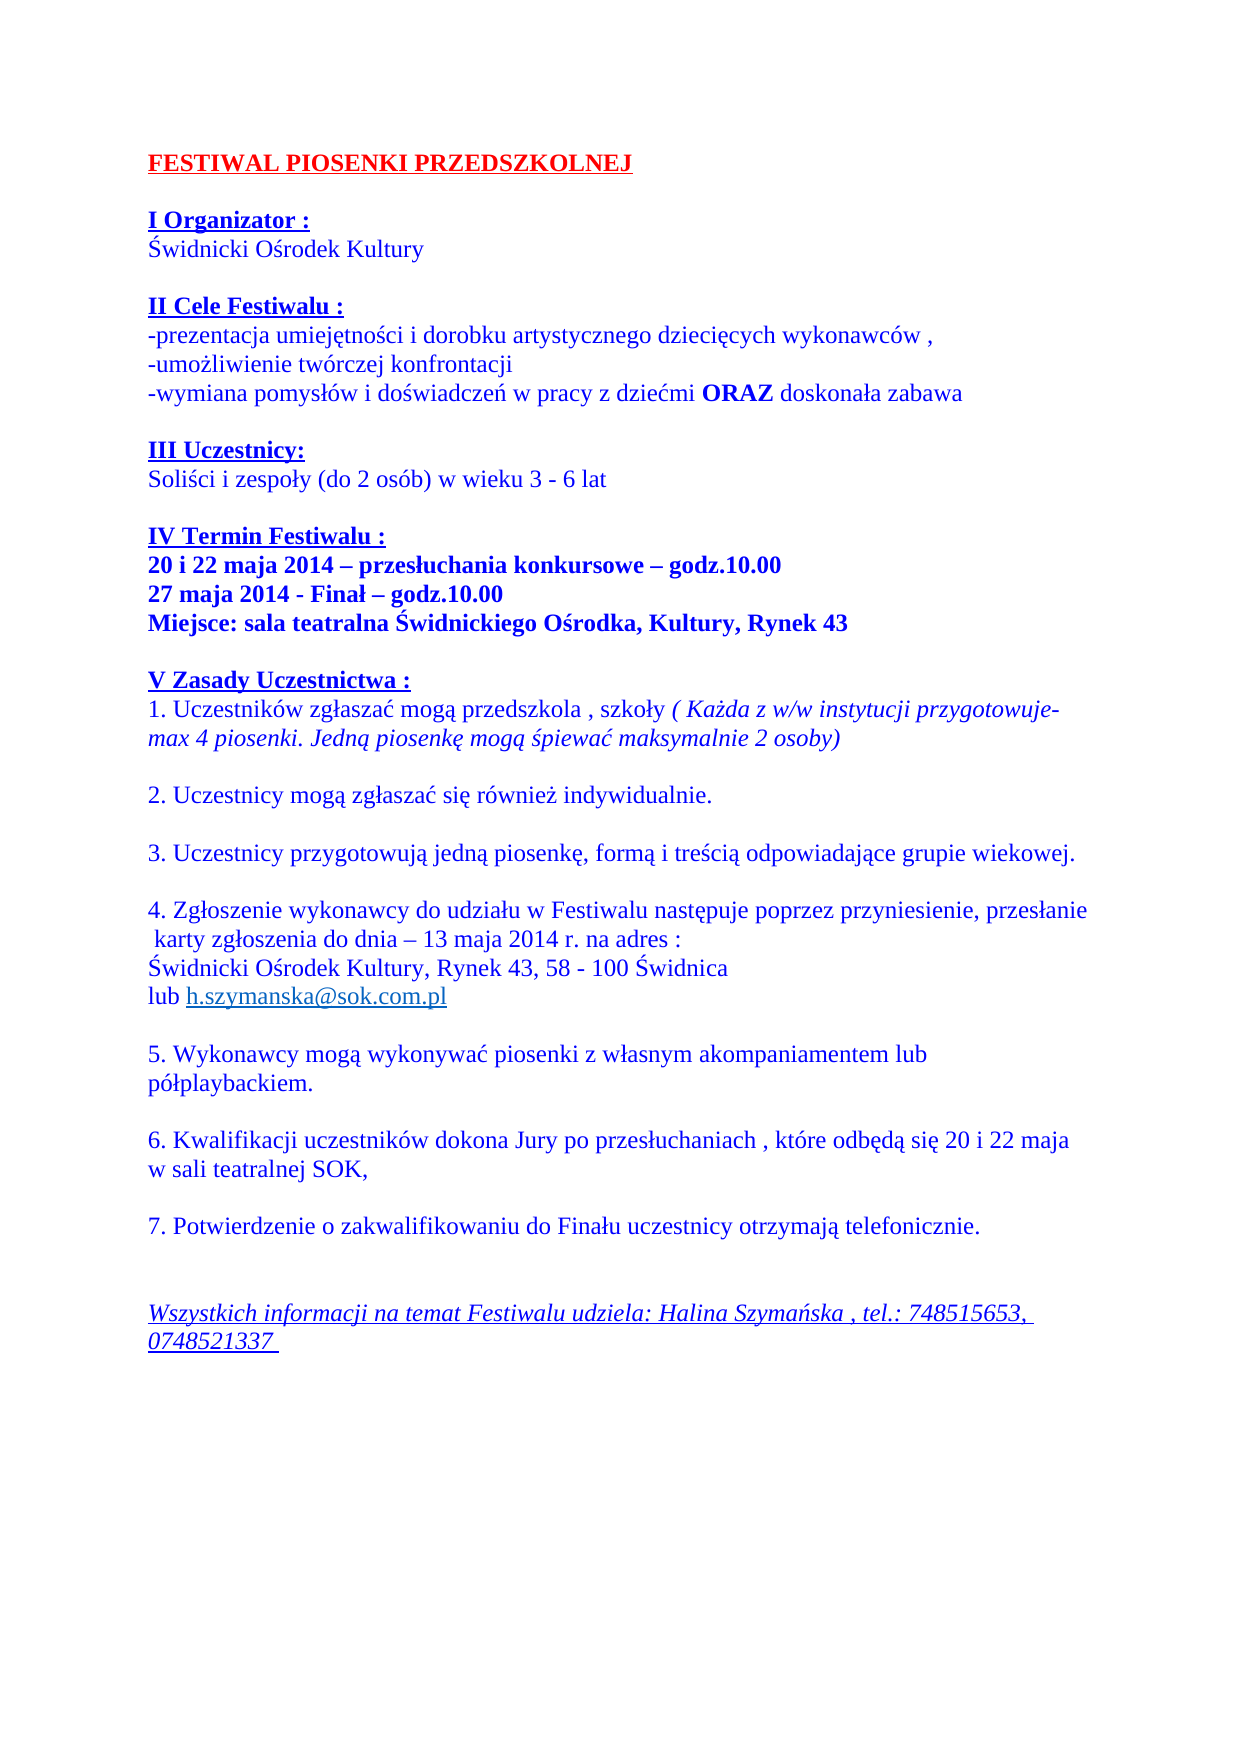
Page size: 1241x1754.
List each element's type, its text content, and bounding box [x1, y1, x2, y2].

text II Cele Festiwalu : [148, 291, 1093, 320]
text III Uczestnicy: [148, 406, 1093, 464]
text Soliści i zespoły (do 2 osób) w wieku 3 - 6 lat [148, 464, 1093, 493]
text -prezentacja umiejętności i dorobku artystycznego dziecięcych wykonawców , [148, 320, 1093, 349]
text IV Termin Festiwalu : 20 i 22 maja 2014 – przesłuchania konkursowe – godz.10.00 [148, 493, 1093, 579]
text Świdnicki Ośrodek Kultury, Rynek 43, 58 - 100 Świdnica [148, 953, 1093, 981]
text lub h.szymanska@sok.com.pl [148, 981, 1093, 1010]
text 27 maja 2014 - Finał – godz.10.00 [148, 579, 1093, 608]
text 1. Uczestników zgłaszać mogą przedszkola , szkoły ( Każda z w/w instytucji przygotowuje-max 4 piosenki. Jedną piosenkę mogą śpiewać maksymalnie 2 osoby) [148, 694, 1093, 751]
text 4. Zgłoszenie wykonawcy do udziału w Festiwalu następuje poprzez przyniesienie, przesłanie karty zgłoszenia do dnia – 13 maja 2014 r. na adres : [148, 895, 1093, 953]
text Miejsce: sala teatralna Świdnickiego Ośrodka, Kultury, Rynek 43 [148, 608, 1093, 636]
text 7. Potwierdzenie o zakwalifikowaniu do Finału uczestnicy otrzymają telefonicznie. Wszystkich informacji na temat Festiwalu udziela: Halina Szymańska , tel.: 748515653, 0748521337 [148, 1183, 1093, 1355]
text 3. Uczestnicy przygotowują jedną piosenkę, formą i treścią odpowiadające grupie wiekowej. [148, 838, 1093, 866]
text 5. Wykonawcy mogą wykonywać piosenki z własnym akompaniamentem lub półplaybackiem. [148, 1039, 1093, 1096]
text 2. Uczestnicy mogą zgłaszać się również indywidualnie. [148, 780, 1093, 809]
text V Zasady Uczestnictwa : [148, 665, 1093, 694]
text FESTIWAL PIOSENKI PRZEDSZKOLNEJ [148, 148, 1093, 176]
text -umożliwienie twórczej konfrontacji -wymiana pomysłów i doświadczeń w pracy z dziećmi ORAZ doskonała zabawa [148, 349, 1093, 406]
text 6. Kwalifikacji uczestników dokona Jury po przesłuchaniach , które odbędą się 20 i 22 maja w sali teatralnej SOK, [148, 1125, 1093, 1183]
text I Organizator : Świdnicki Ośrodek Kultury [148, 205, 1093, 291]
